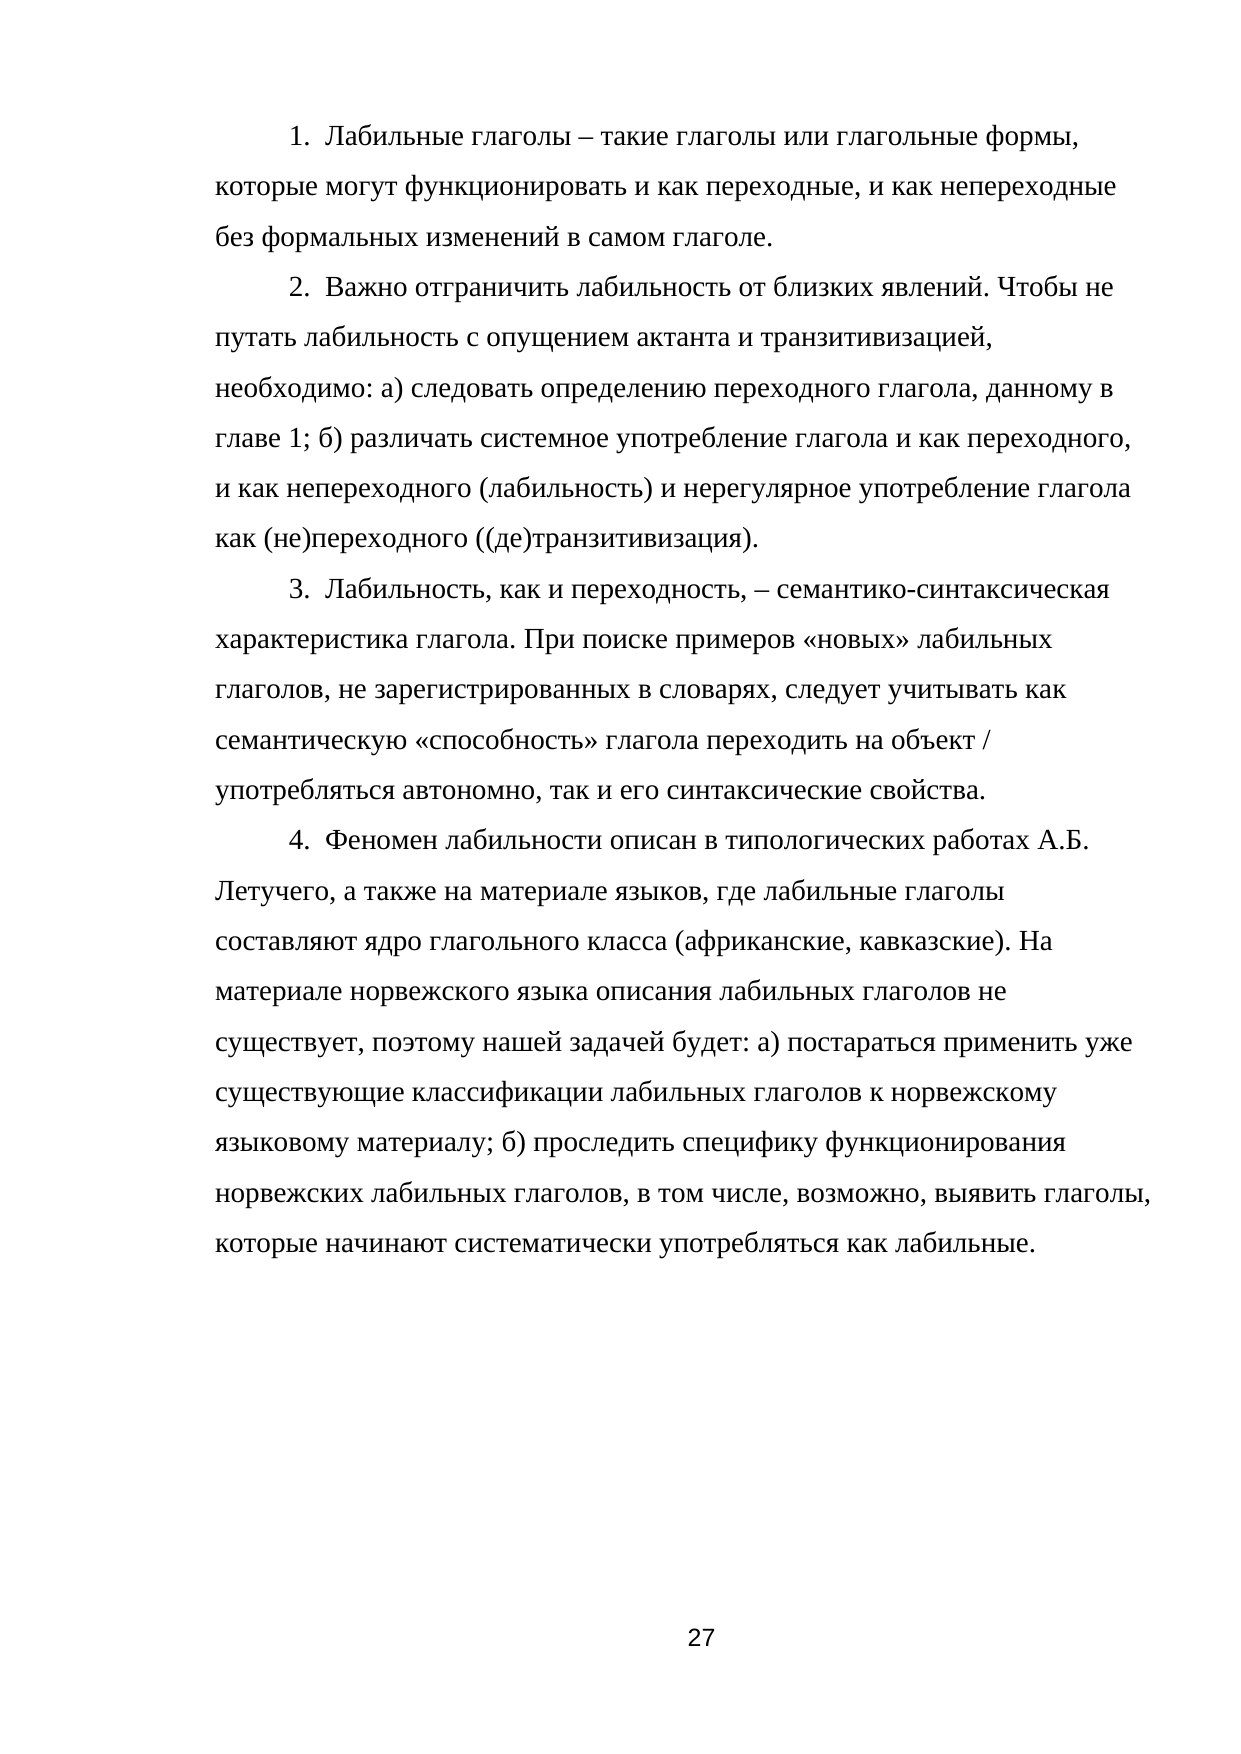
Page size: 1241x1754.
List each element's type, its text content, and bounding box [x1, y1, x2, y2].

list Лабильные глаголы – такие глаголы или глагольные формы, которые могут функционировать и как переходные, и как непереходные без формальных изменений в самом глаголе. [215, 118, 1152, 252]
list Лабильность, как и переходность, – семантико-синтаксическая характеристика глагола. При поиске примеров «новых» лабильных глаголов, не зарегистрированных в словарях, следует учитывать как семантическую «способность» глагола переходить на объект / употребляться автономно, так и его синтаксические свойства. [215, 571, 1152, 806]
list Феномен лабильности описан в типологических работах А.Б. Летучего, а также на материале языков, где лабильные глаголы составляют ядро глагольного класса (африканские, кавказские). На материале норвежского языка описания лабильных глаголов не существует, поэтому нашей задачей будет: а) постараться применить уже существующие классификации лабильных глаголов к норвежскому языковому материалу; б) проследить специфику функционирования норвежских лабильных глаголов, в том числе, возможно, выявить глаголы, которые начинают систематически употребляться как лабильные. [215, 822, 1152, 1258]
list Важно отграничить лабильность от близких явлений. Чтобы не путать лабильность с опущением актанта и транзитивизацией, необходимо: а) следовать определению переходного глагола, данному в главе 1; б) различать системное употребление глагола и как переходного, и как непереходного (лабильность) и нерегулярное употребление глагола как (не)переходного ((де)транзитивизация). [215, 269, 1152, 554]
